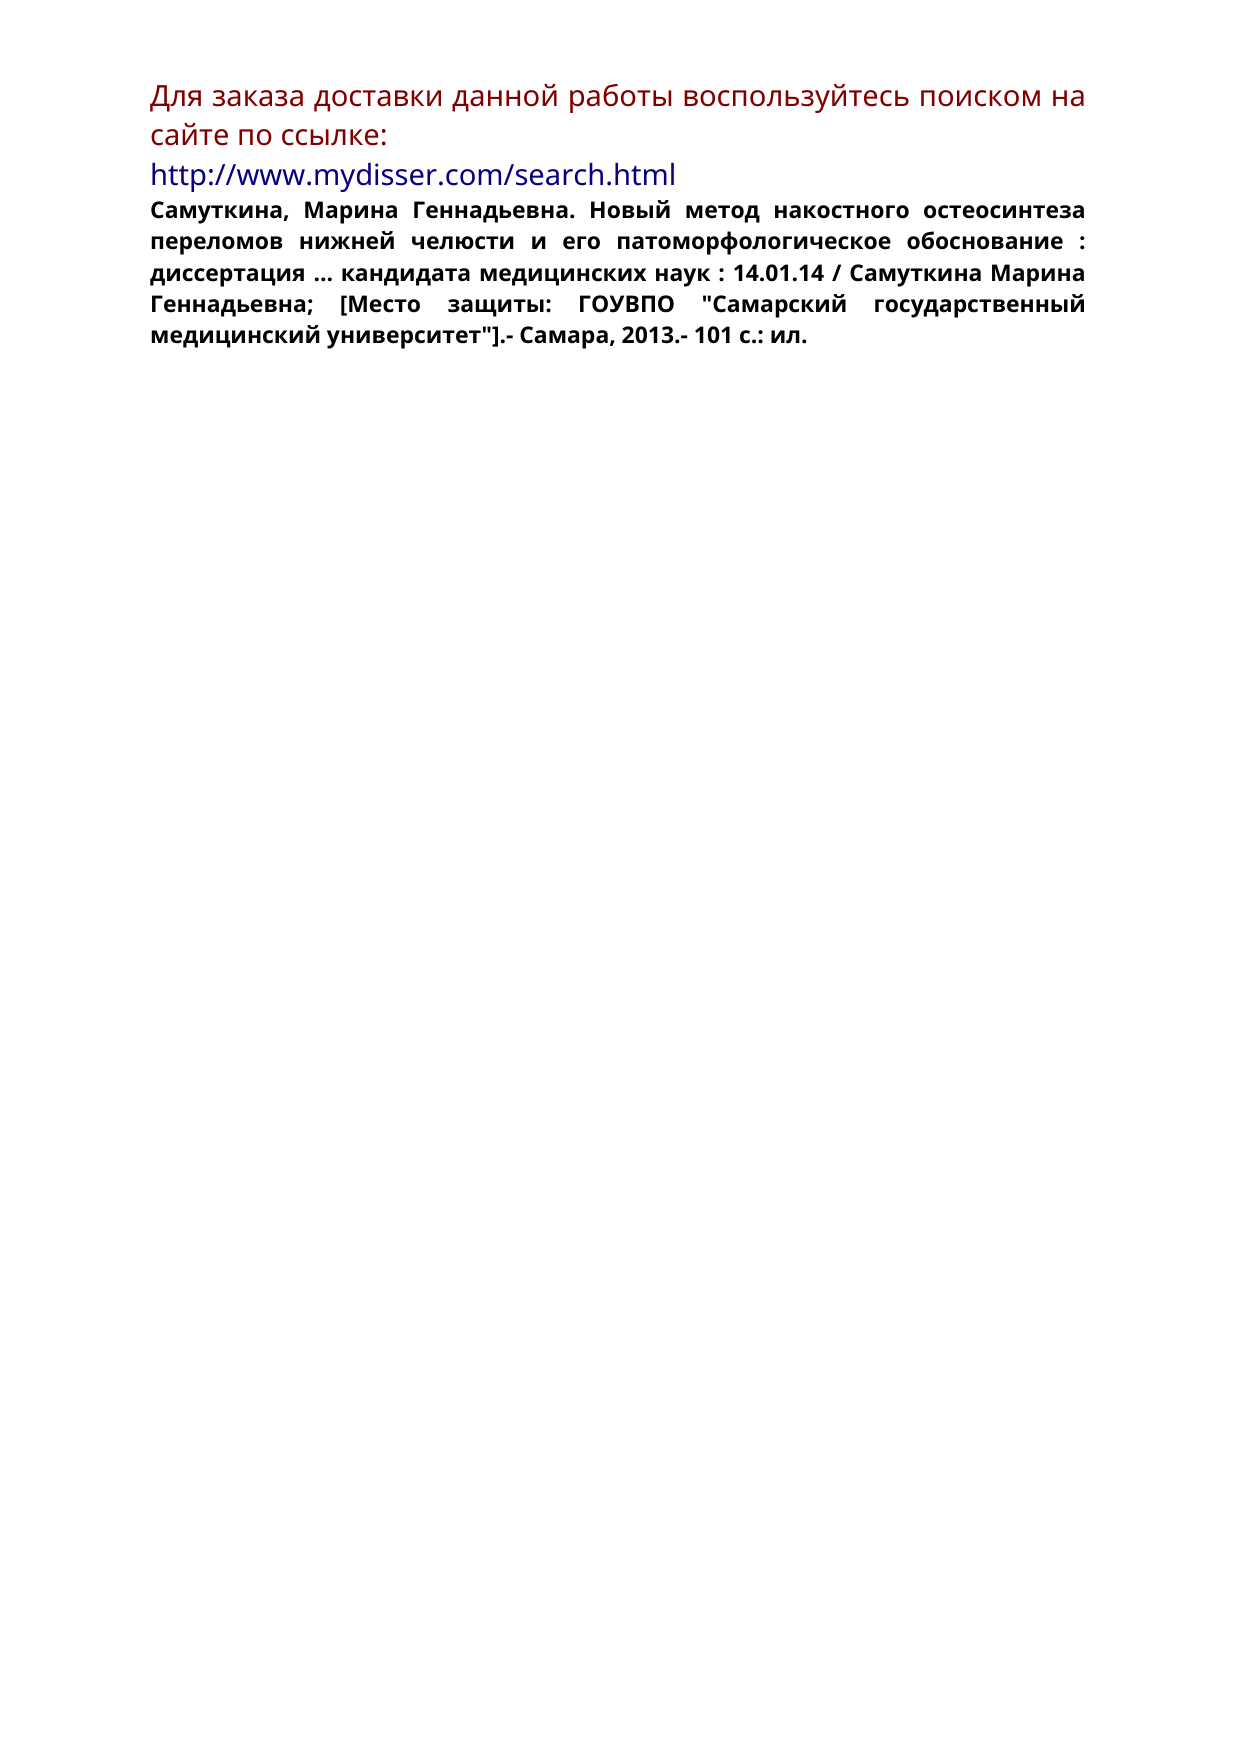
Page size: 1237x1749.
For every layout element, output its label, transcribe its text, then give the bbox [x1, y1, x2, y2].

text Самуткина, Марина Геннадьевна. Новый метод накостного остеосинтеза переломов нижней челюсти и его патоморфологическое обоснование : диссертация ... кандидата медицинских наук : 14.01.14 / Самуткина Марина Геннадьевна; [Место защиты: ГОУВПО "Самарский государственный медицинский университет"].- Самара, 2013.- 101 с.: ил. [150, 194, 1086, 350]
